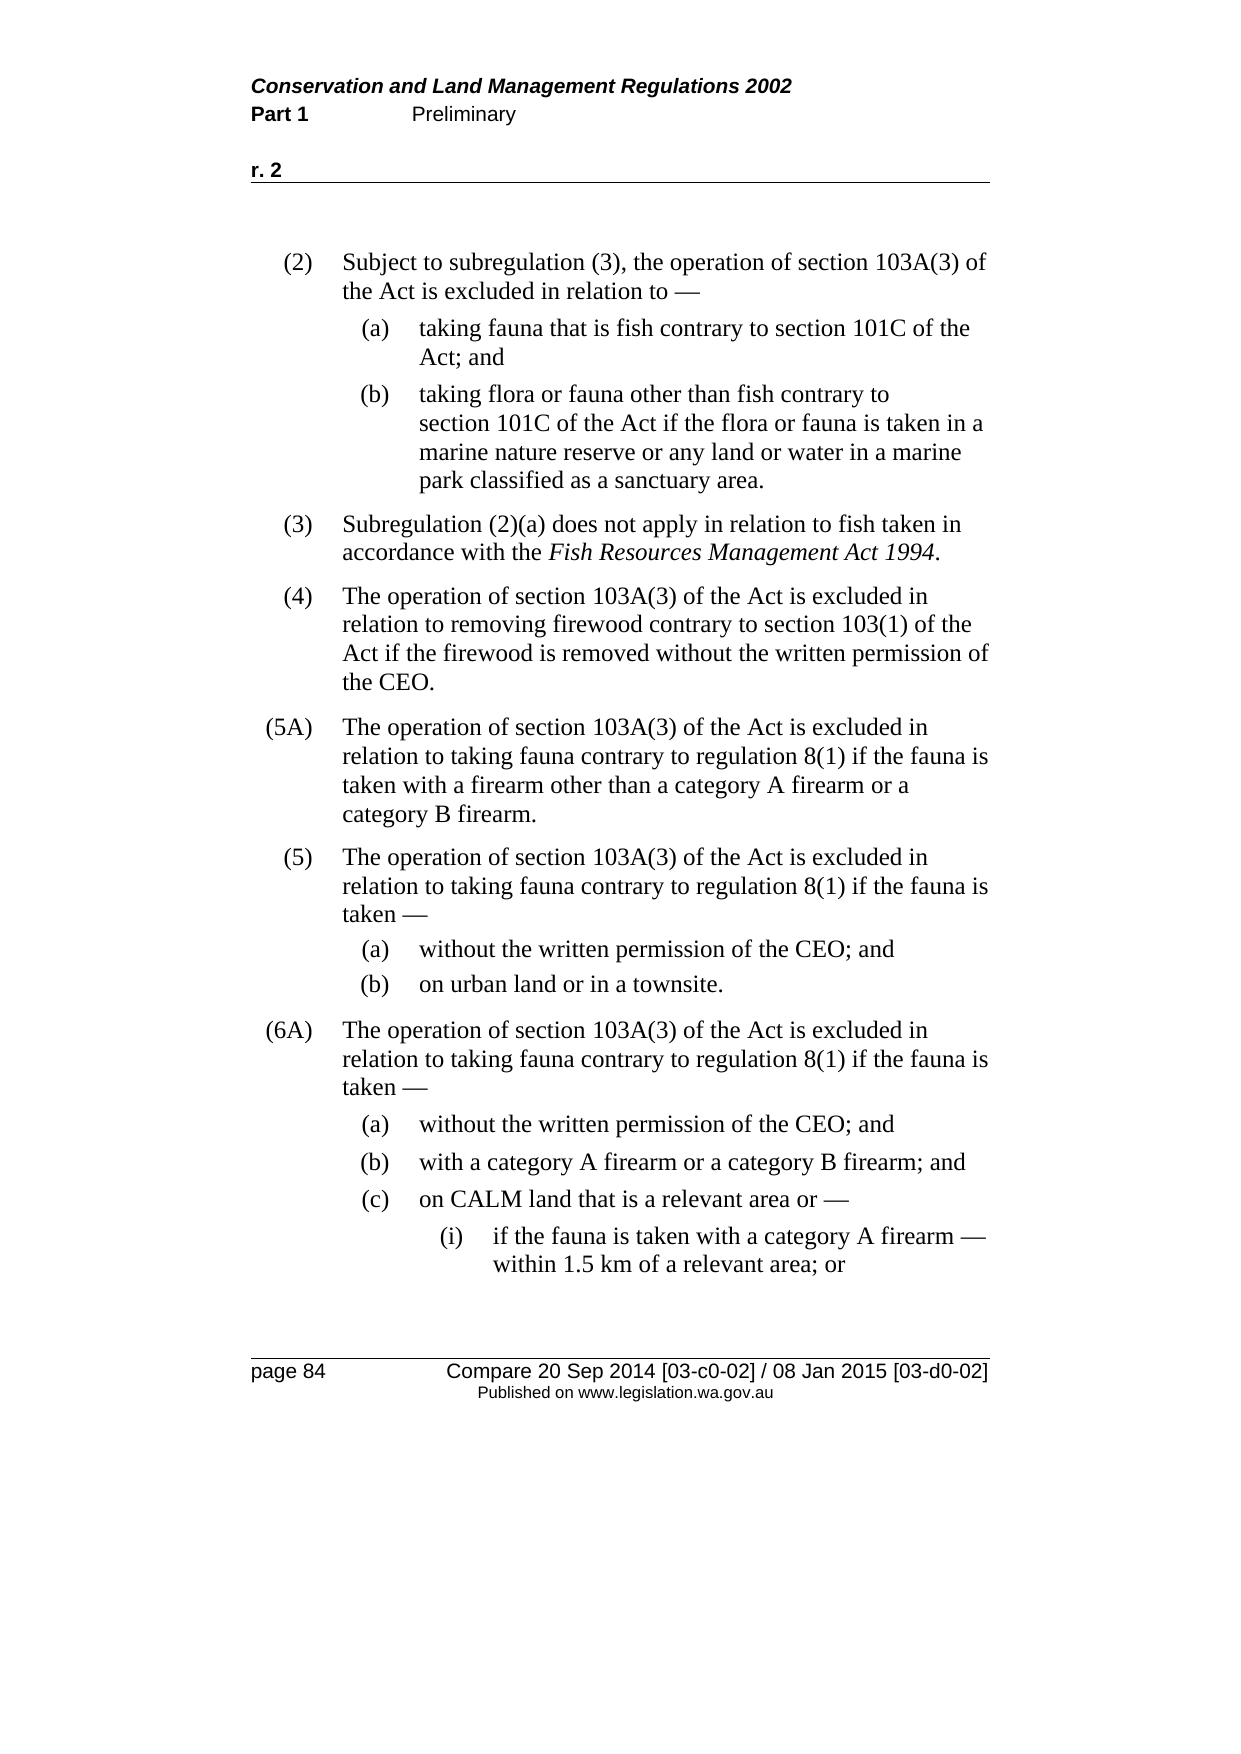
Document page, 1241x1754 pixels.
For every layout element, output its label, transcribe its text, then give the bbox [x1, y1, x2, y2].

text (4) The operation of section 103A(3) of the Act is excluded in relation to removing firewood contrary to section 103(1) of the Act if the firewood is removed without the written permission of the CEO. [251, 581, 990, 696]
text (c) on CALM land that is a relevant area or — [251, 1184, 990, 1212]
text (3) Subregulation (2)(a) does not apply in relation to fish taken in accordance with the Fish Resources Management Act 1994. [251, 509, 990, 566]
text (a) without the written permission of the CEO; and [251, 1109, 990, 1138]
text (2) Subject to subregulation (3), the operation of section 103A(3) of the Act is excluded in relation to — [251, 247, 990, 305]
text (a) without the written permission of the CEO; and [251, 934, 990, 963]
text (b) with a category A firearm or a category B firearm; and [251, 1147, 990, 1175]
text (5) The operation of section 103A(3) of the Act is excluded in relation to taking fauna contrary to regulation 8(1) if the fauna is taken — [251, 842, 990, 928]
text (b) on urban land or in a townsite. [251, 969, 990, 998]
text (i) if the fauna is taken with a category A firearm — within 1.5 km of a relevant area; or [251, 1221, 990, 1278]
text (6A) The operation of section 103A(3) of the Act is excluded in relation to taking fauna contrary to regulation 8(1) if the fauna is taken — [251, 1015, 990, 1101]
text (b) taking flora or fauna other than fish contrary to section 101C of the Act if the flora or fauna is taken in a marine nature reserve or any land or water in a marine park classified as a sanctuary area. [251, 379, 990, 494]
text (a) taking fauna that is fish contrary to section 101C of the Act; and [251, 313, 990, 371]
text (5A) The operation of section 103A(3) of the Act is excluded in relation to taking fauna contrary to regulation 8(1) if the fauna is taken with a firearm other than a category A firearm or a category B firearm. [251, 712, 990, 827]
